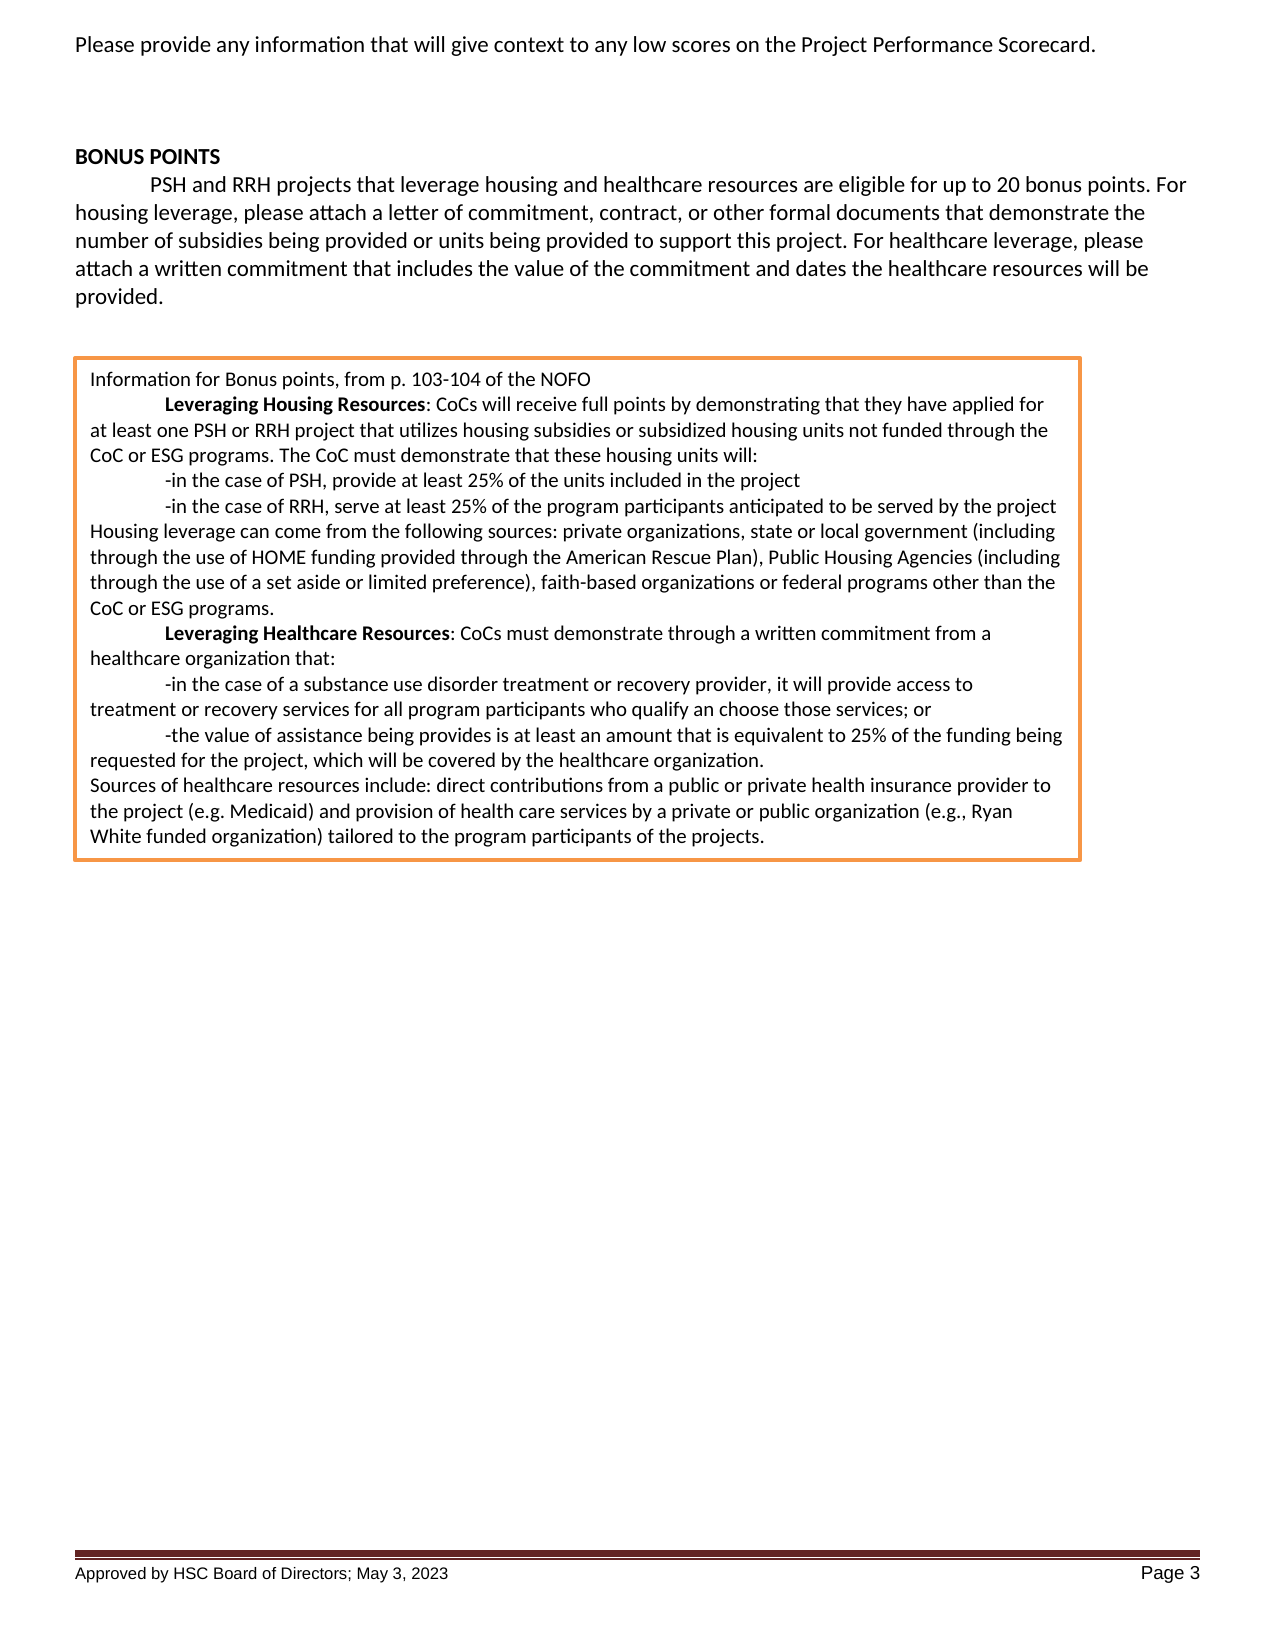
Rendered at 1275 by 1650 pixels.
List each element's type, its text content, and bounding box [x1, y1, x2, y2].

text Please provide any information that will give context to any low scores on the Project Performance Scorecard. [75, 30, 1200, 58]
text BONUS POINTS [75, 142, 1200, 170]
text PSH and RRH projects that leverage housing and healthcare resources are eligible for up to 20 bonus points. For housing leverage, please attach a letter of commitment, contract, or other formal documents that demonstrate the number of subsidies being provided or units being provided to support this project. For healthcare leverage, please attach a written commitment that includes the value of the commitment and dates the healthcare resources will be provided. [75, 170, 1200, 310]
